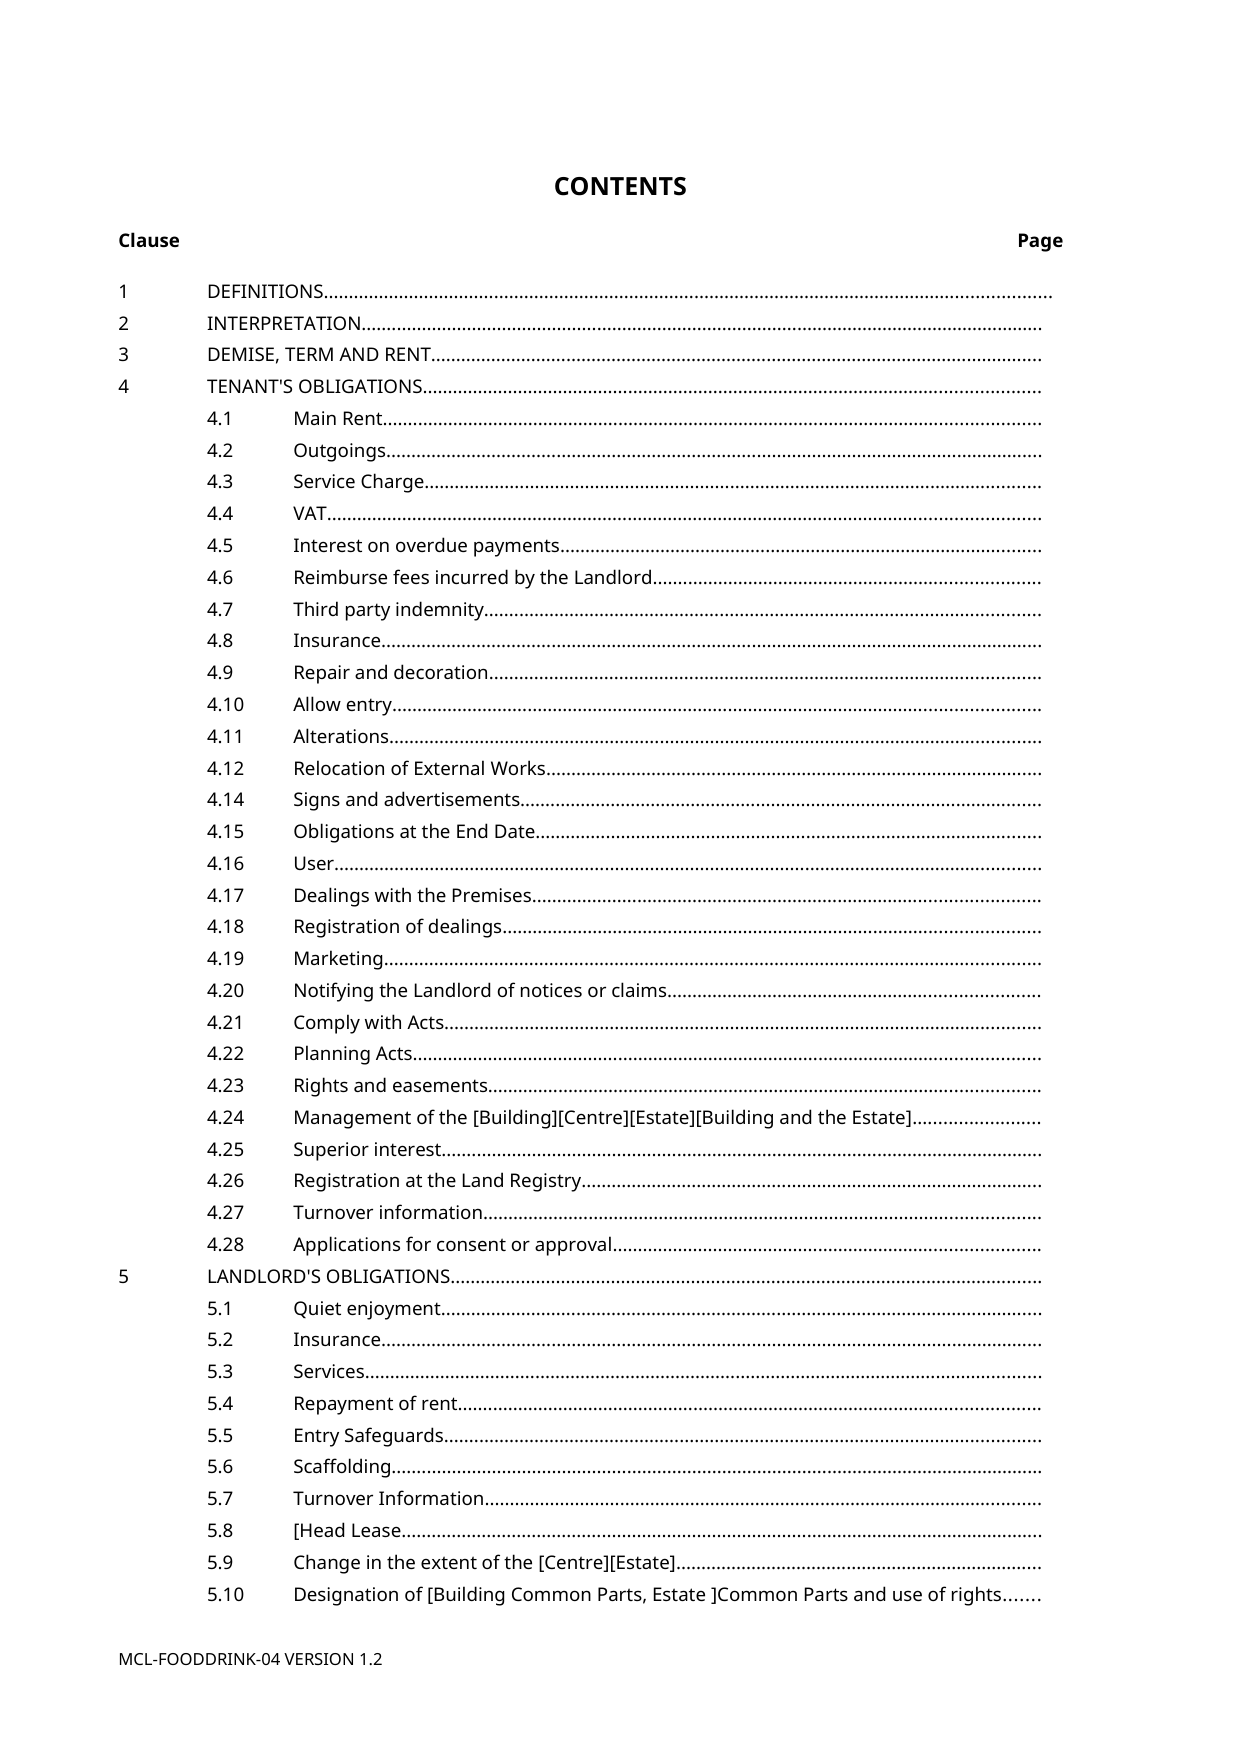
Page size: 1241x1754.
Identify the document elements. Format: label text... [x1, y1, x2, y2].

text 4.24 Management of the [Building][Centre][Estate][Building and the Estate] 24 [207, 1104, 1033, 1130]
text 4.10 Allow entry 18 [207, 691, 1033, 717]
text Clause Page [118, 228, 1122, 253]
text 4.22 Planning Acts 23 [207, 1041, 1033, 1066]
text 5.1 Quiet enjoyment 25 [207, 1295, 1033, 1320]
text 4.3 Service Charge 16 [207, 469, 1033, 494]
text 4.17 Dealings with the Premises 21 [207, 882, 1033, 907]
text 4.20 Notifying the Landlord of notices or claims 23 [207, 977, 1033, 1003]
text 5.8 [Head Lease 27 [207, 1517, 1033, 1543]
text 4.15 Obligations at the End Date 19 [207, 818, 1033, 844]
text 4.6 Reimburse fees incurred by the Landlord 16 [207, 564, 1033, 590]
text 4.2 Outgoings 15 [207, 437, 1033, 463]
text 4.25 Superior interest 24 [207, 1136, 1033, 1162]
text 4.21 Comply with Acts 23 [207, 1009, 1033, 1034]
text 4.8 Insurance 17 [207, 628, 1033, 653]
text 1 DEFINITIONS 1 [118, 278, 1033, 304]
text 3 DEMISE, TERM AND RENT 14 [118, 342, 1033, 367]
text 4.26 Registration at the Land Registry 25 [207, 1168, 1033, 1193]
text 4.23 Rights and easements 24 [207, 1072, 1033, 1098]
text 5.6 Scaffolding 26 [207, 1454, 1033, 1479]
text CONTENTS [118, 169, 1122, 203]
text 4.12 Relocation of External Works 19 [207, 755, 1033, 780]
text 5.2 Insurance 25 [207, 1327, 1033, 1352]
text 5 LANDLORD'S OBLIGATIONS 25 [118, 1263, 1033, 1289]
text 4.1 Main Rent 15 [207, 405, 1033, 431]
text 4.7 Third party indemnity 16 [207, 596, 1033, 621]
text 5.3 Services 25 [207, 1358, 1033, 1384]
text 5.10 Designation of [Building Common Parts, Estate ]Common Parts and use of rights 27 [207, 1581, 1033, 1606]
text 5.4 Repayment of rent 25 [207, 1390, 1033, 1416]
text 4.14 Signs and advertisements 19 [207, 787, 1033, 812]
text 4.28 Applications for consent or approval 25 [207, 1231, 1033, 1257]
text 4.16 User 20 [207, 850, 1033, 876]
text 4.27 Turnover information 25 [207, 1199, 1033, 1225]
text 2 INTERPRETATION 13 [118, 310, 1033, 336]
text 4.9 Repair and decoration 17 [207, 659, 1033, 685]
text 4 TENANT'S OBLIGATIONS 15 [118, 373, 1033, 399]
text 4.4 VAT 16 [207, 501, 1033, 526]
text 4.5 Interest on overdue payments 16 [207, 532, 1033, 558]
text 5.7 Turnover Information 26 [207, 1486, 1033, 1511]
text 5.9 Change in the extent of the [Centre][Estate] 27 [207, 1549, 1033, 1574]
text 4.11 Alterations 18 [207, 723, 1033, 748]
text 5.5 Entry Safeguards 26 [207, 1422, 1033, 1447]
text 4.18 Registration of dealings 23 [207, 914, 1033, 939]
text 4.19 Marketing 23 [207, 945, 1033, 971]
